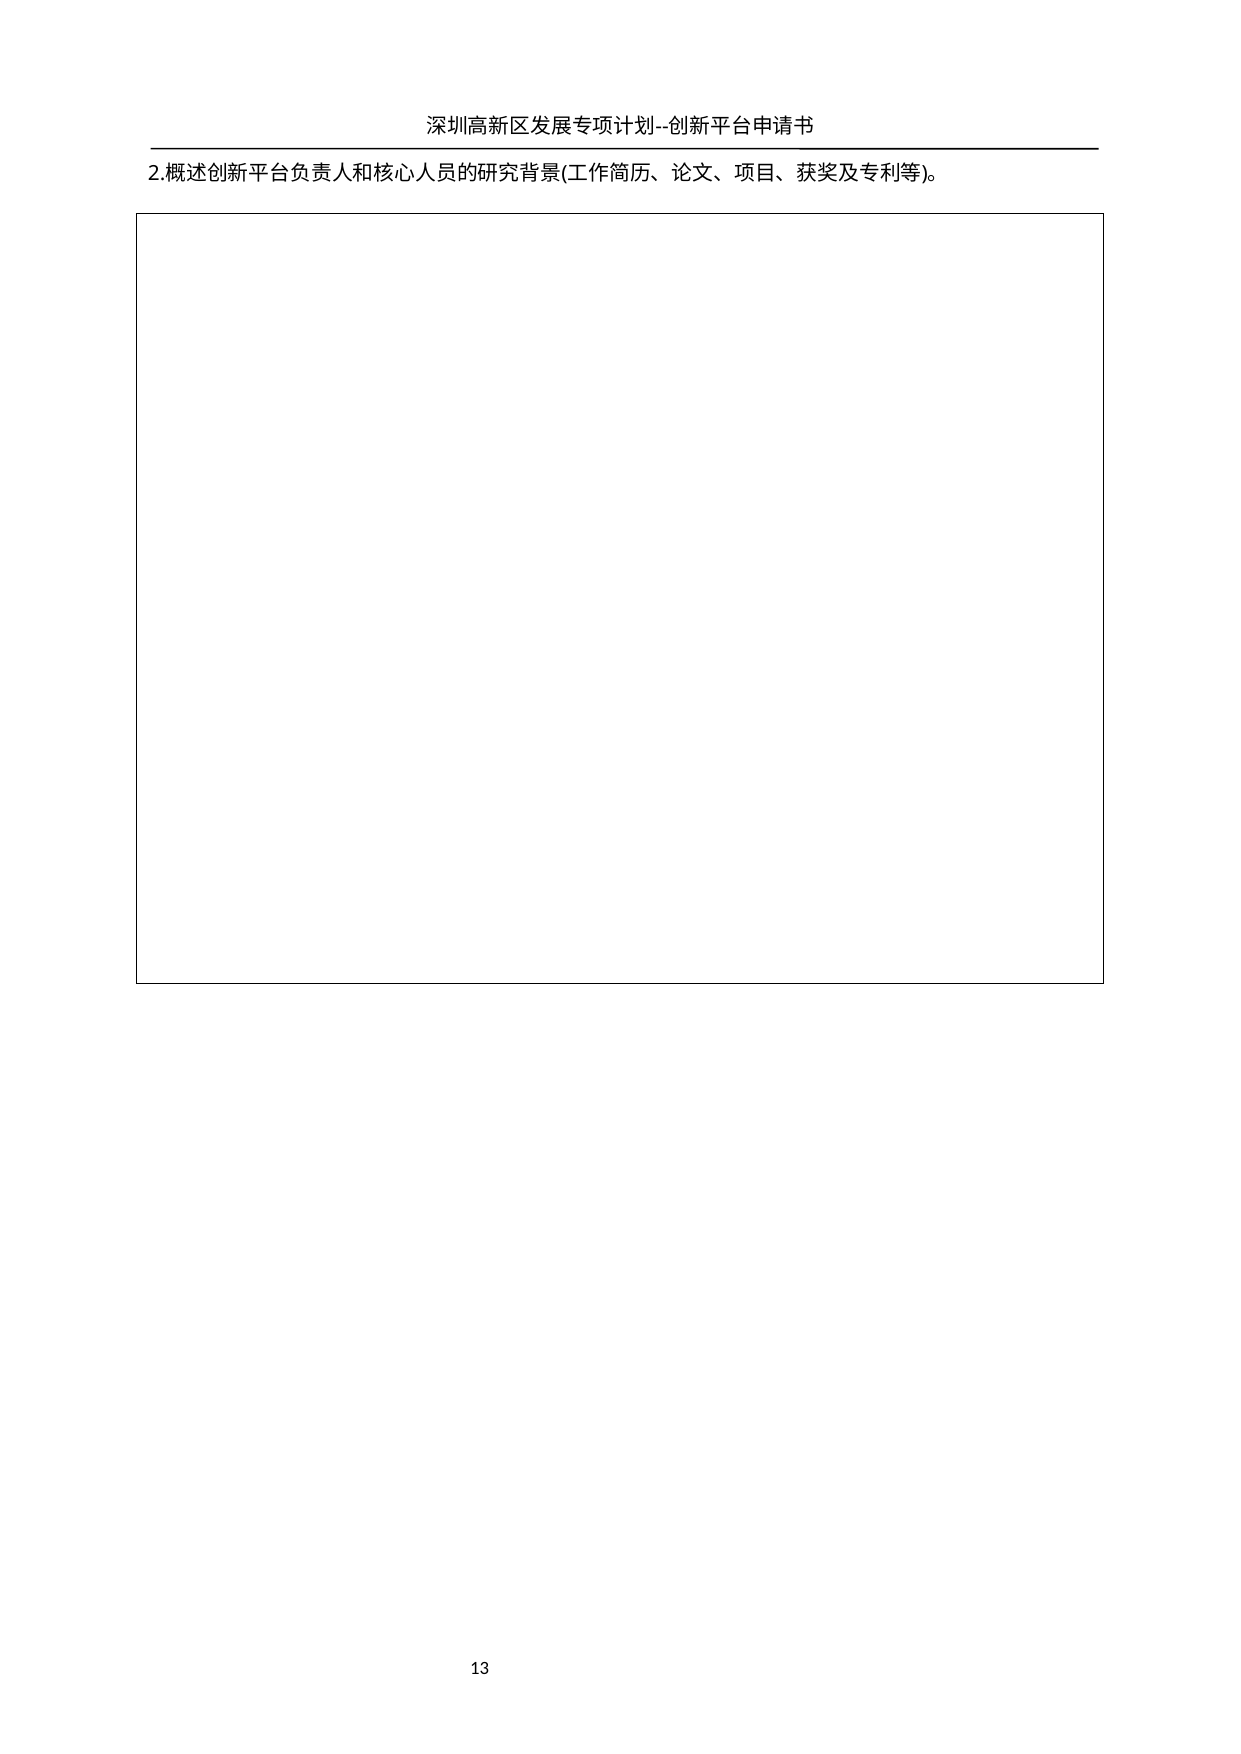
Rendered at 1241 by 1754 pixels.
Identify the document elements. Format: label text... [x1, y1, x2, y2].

table_header [137, 214, 1103, 982]
text 2.概述创新平台负责人和核心人员的研究背景(工作简历、论文、项目、获奖及专利等)。 [148, 148, 1093, 189]
